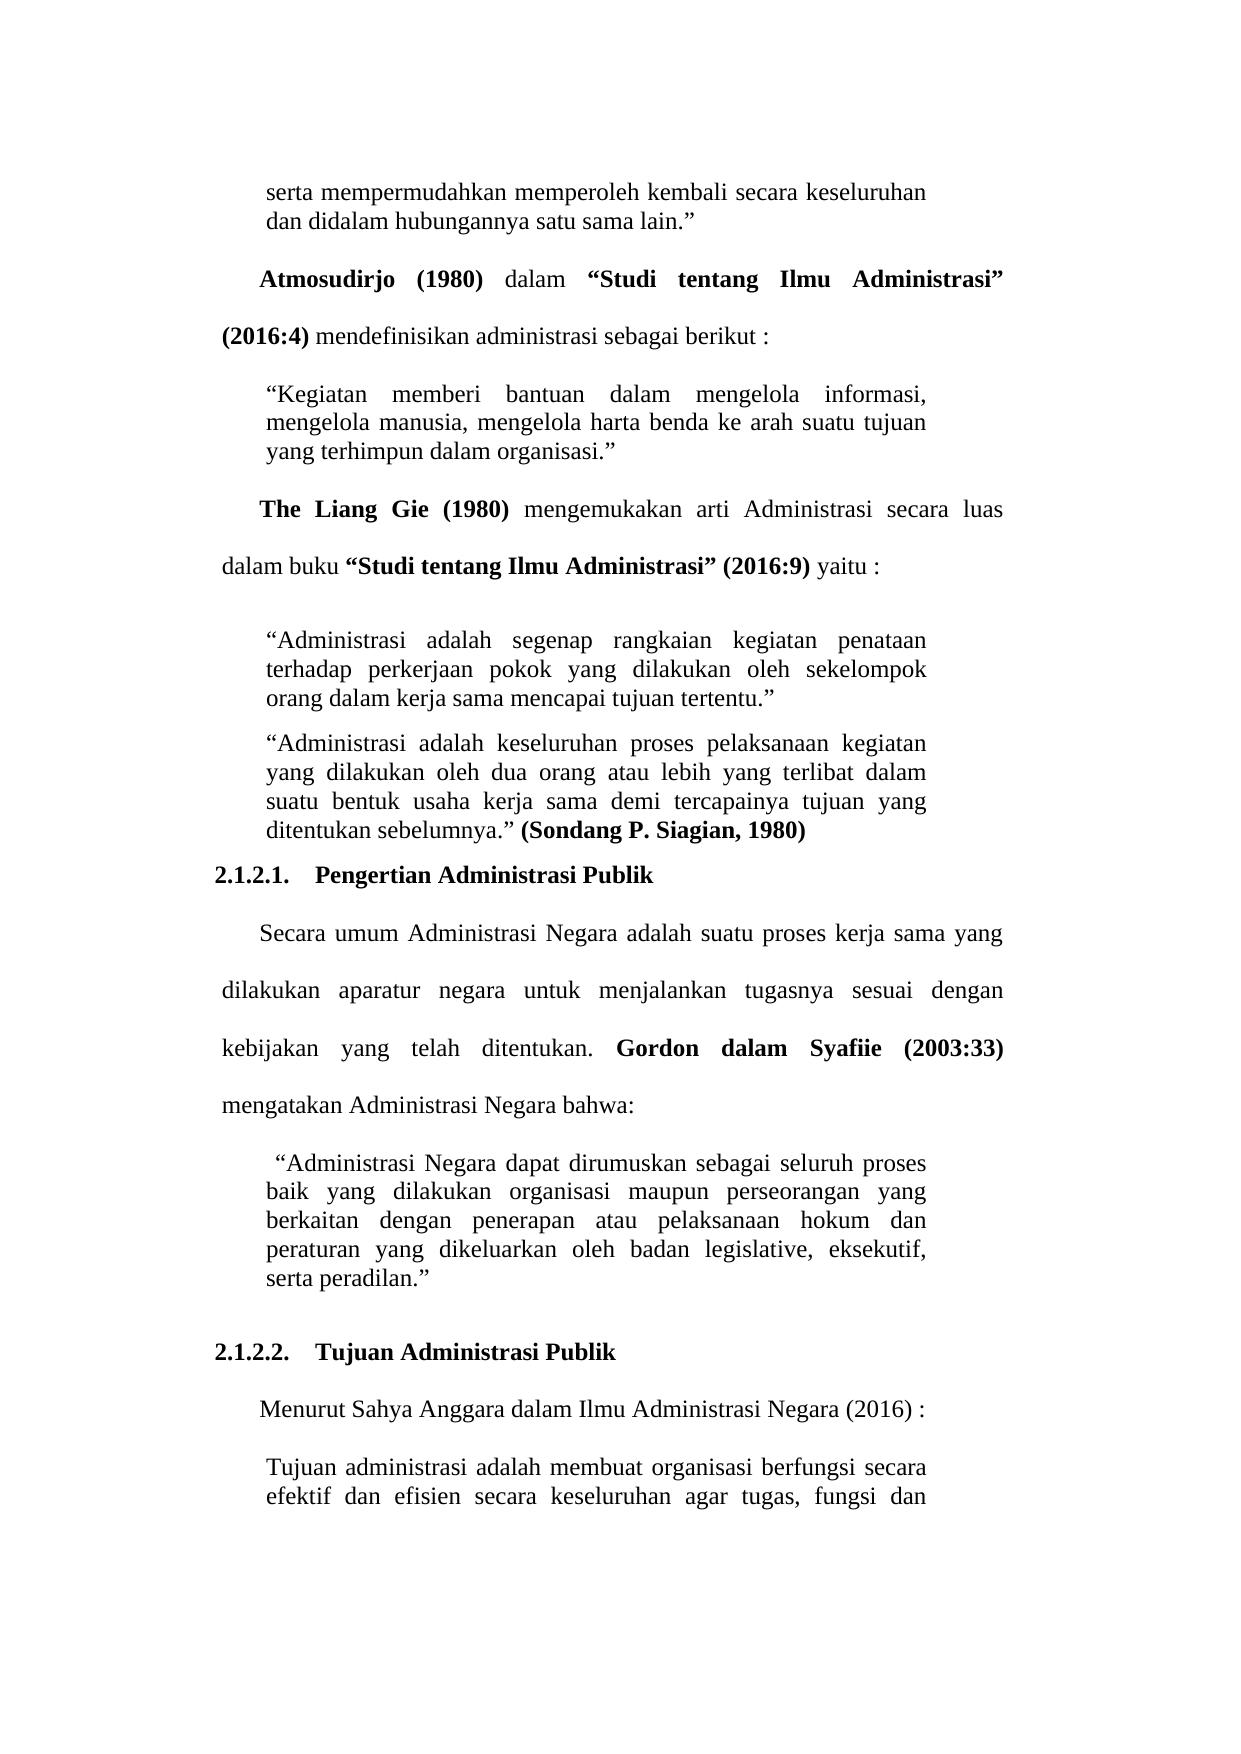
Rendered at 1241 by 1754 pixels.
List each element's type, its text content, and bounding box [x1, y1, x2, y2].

text “Administrasi Negara dapat dirumuskan sebagai seluruh proses baik yang dilakukan organisasi maupun perseorangan yang berkaitan dengan penerapan atau pelaksanaan hokum dan peraturan yang dikeluarkan oleh badan legislative, eksekutif, serta peradilan.” [266, 1148, 927, 1291]
text Atmosudirjo (1980) dalam “Studi tentang Ilmu Administrasi” (2016:4) mendefinisikan administrasi sebagai berikut : [222, 264, 1004, 350]
text The Liang Gie (1980) mengemukakan arti Administrasi secara luas dalam buku “Studi tentang Ilmu Administrasi” (2016:9) yaitu : [222, 494, 1004, 580]
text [266, 1452, 927, 1509]
subtitle Tujuan Administrasi Publik [214, 1337, 1004, 1366]
text Menurut Sahya Anggara dalam Ilmu Administrasi Negara (2016) : [222, 1394, 1004, 1423]
text “Administrasi adalah keseluruhan proses pelaksanaan kegiatan yang dilakukan oleh dua orang atau lebih yang terlibat dalam suatu bentuk usaha kerja sama demi tercapainya tujuan yang ditentukan sebelumnya.” (Sondang P. Siagian, 1980) [266, 728, 927, 843]
text “Administrasi adalah segenap rangkaian kegiatan penataan terhadap perkerjaan pokok yang dilakukan oleh sekelompok orang dalam kerja sama mencapai tujuan tertentu.” [266, 626, 927, 712]
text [266, 177, 927, 235]
subtitle Pengertian Administrasi Publik [214, 860, 1004, 889]
text “Kegiatan memberi bantuan dalam mengelola informasi, mengelola manusia, mengelola harta benda ke arah suatu tujuan yang terhimpun dalam organisasi.” [266, 379, 927, 465]
text Secara umum Administrasi Negara adalah suatu proses kerja sama yang dilakukan aparatur negara untuk menjalankan tugasnya sesuai dengan kebijakan yang telah ditentukan. Gordon dalam Syafiie (2003:33) mengatakan Administrasi Negara bahwa: [222, 918, 1004, 1119]
